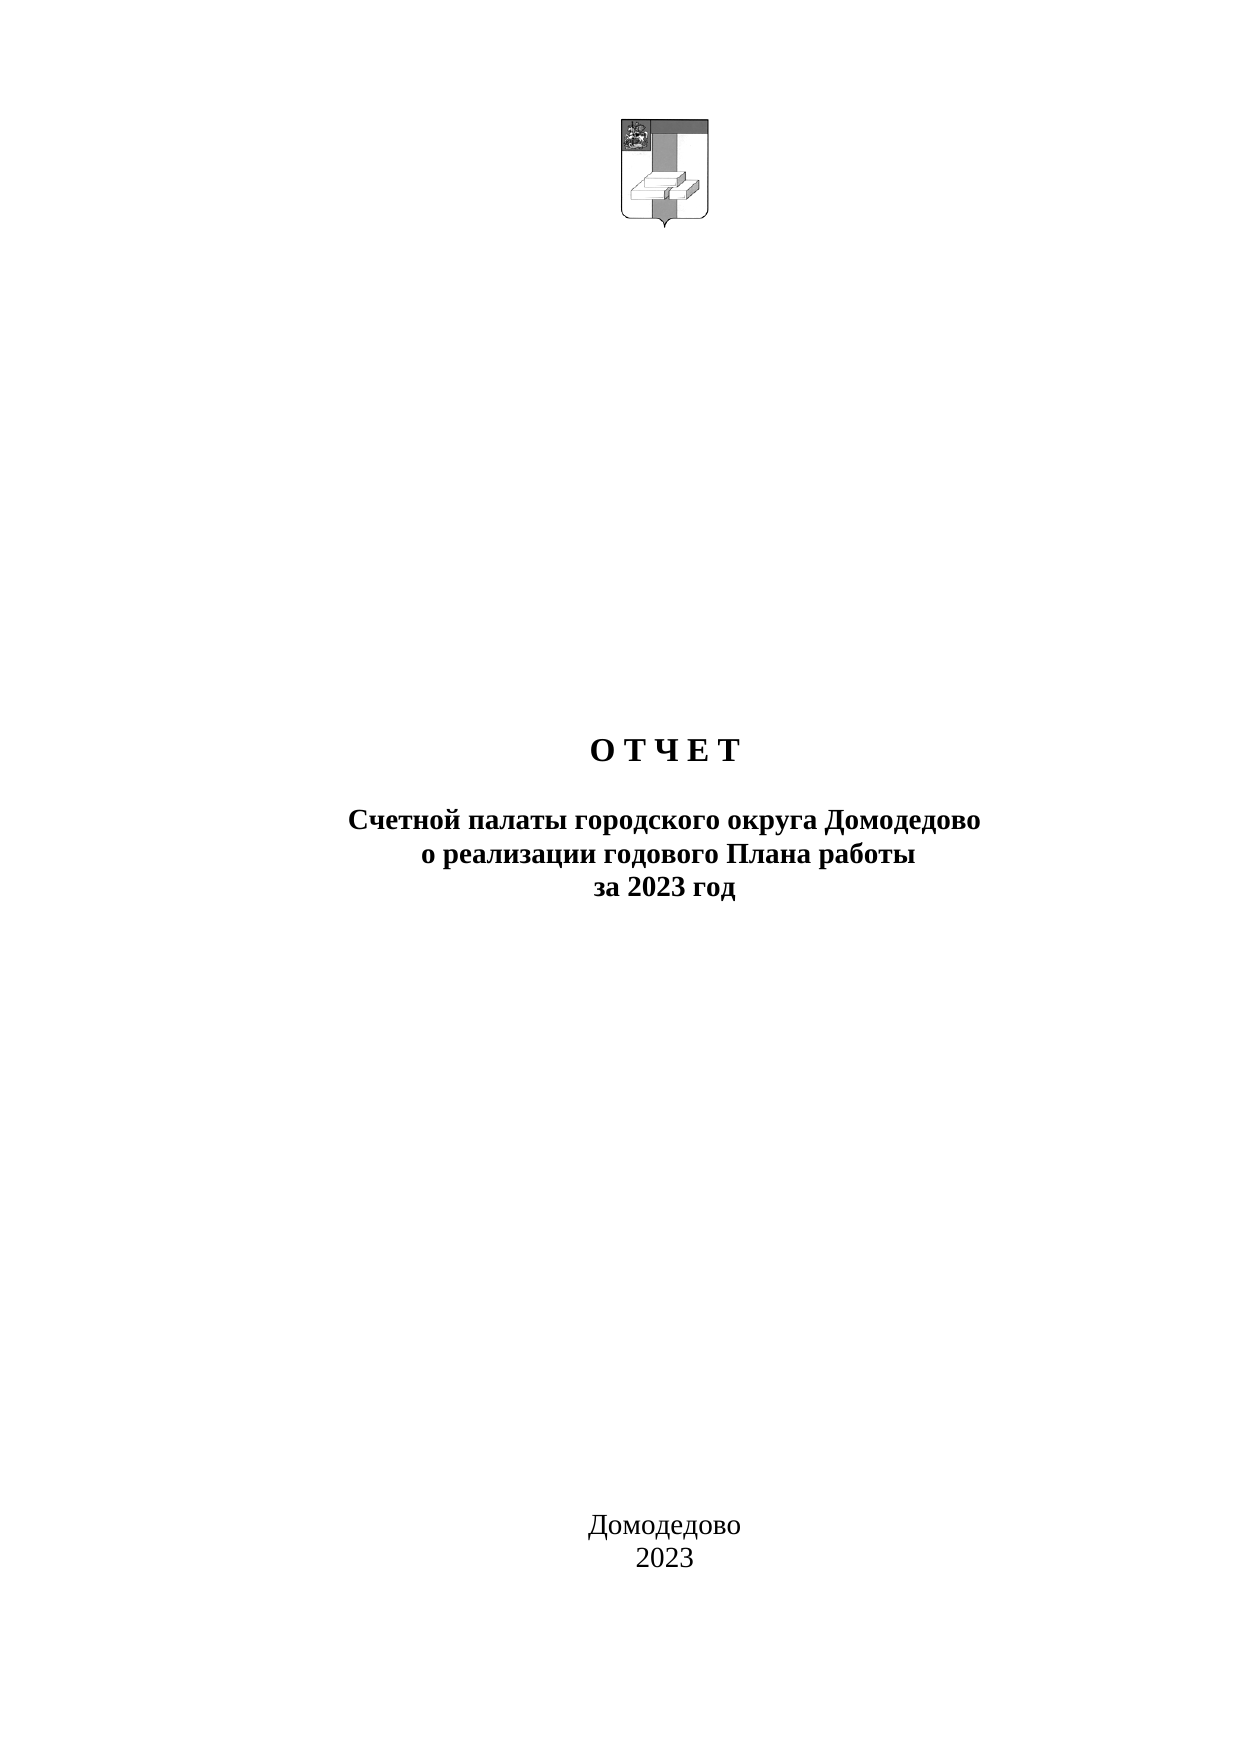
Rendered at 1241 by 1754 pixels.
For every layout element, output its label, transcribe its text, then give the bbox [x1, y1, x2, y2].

text за 2023 год [177, 869, 1152, 903]
text Домодедово [177, 1507, 1152, 1540]
text 2023 [177, 1540, 1152, 1574]
text Счетной палаты городского округа Домодедово [177, 802, 1152, 836]
text О Т Ч Е Т [177, 731, 1152, 769]
picture [620, 118, 709, 228]
text о реализации годового Плана работы [177, 836, 1152, 869]
